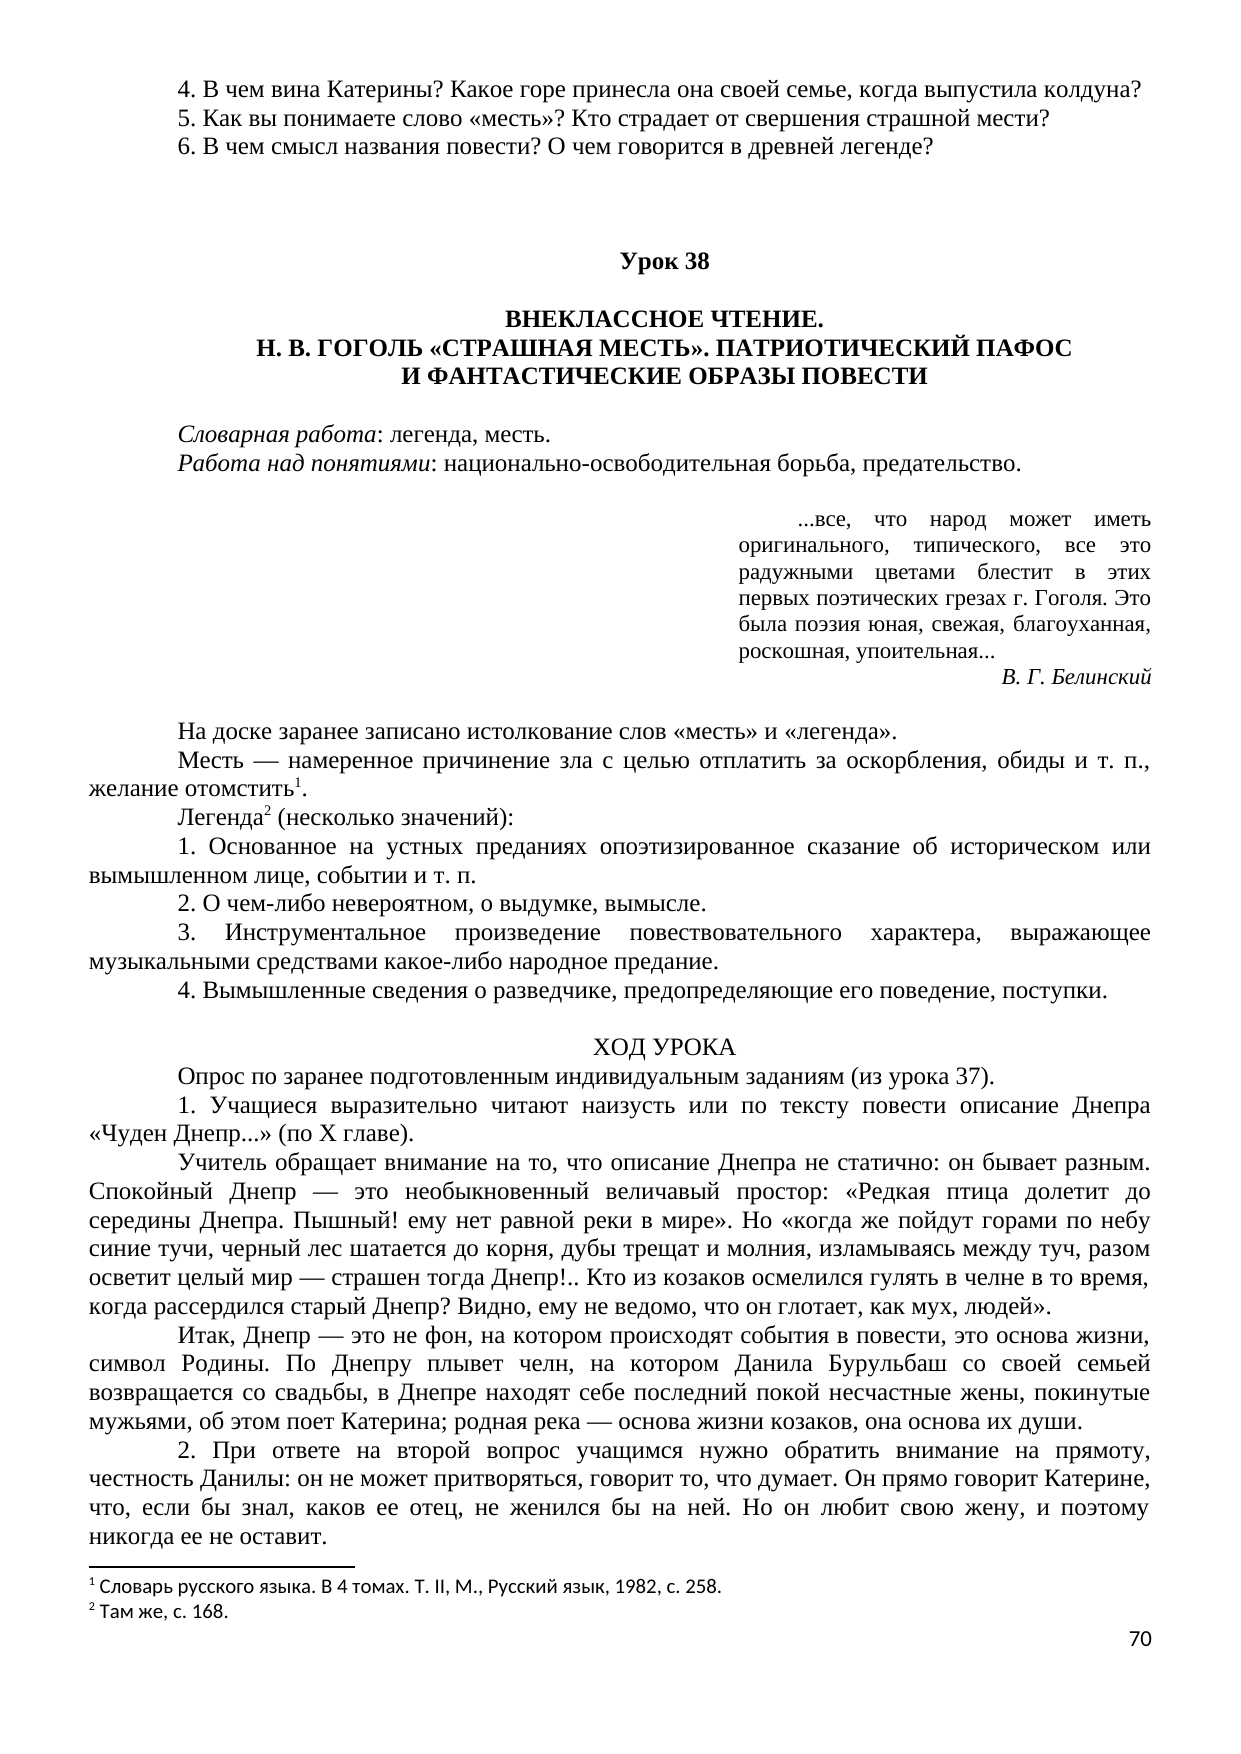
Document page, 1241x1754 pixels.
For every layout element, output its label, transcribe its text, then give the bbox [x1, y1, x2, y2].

text Учитель обращает внимание на то, что описание Днепра не статично: он бывает разным. Спокойный Днепр — это необыкновенный величавый простор: «Редкая птица долетит до середины Днепра. Пышный! ему нет равной реки в мире». Но «когда же пойдут горами по небу синие тучи, черный лес шатается до корня, дубы трещат и молния, изламываясь между туч, разом осветит целый мир — страшен тогда Днепр!.. Кто из козаков осмелился гулять в челне в то время, когда рассердился старый Днепр? Видно, ему не ведомо, что он глотает, как мух, людей». [89, 1147, 1152, 1320]
text На доске заранее записано истолкование слов «месть» и «легенда». [89, 716, 1152, 745]
text 1. Учащиеся выразительно читают наизусть или по тексту повести описание Днепра «Чуден Днепр...» (по Х главе). [89, 1090, 1152, 1147]
text В. Г. Белинский [738, 663, 1152, 689]
text 6. В чем смысл названия повести? О чем говорится в древней легенде? [89, 131, 1152, 160]
text 2. О чем-либо невероятном, о выдумке, вымысле. [89, 888, 1152, 917]
text Н. В. ГОГОЛЬ «СТРАШНАЯ МЕСТЬ». ПАТРИОТИЧЕСКИЙ ПАФОС [89, 333, 1152, 361]
text Работа над понятиями: национально-освободительная борьба, предательство. [89, 448, 1152, 476]
text ХОД УРОКА [89, 1032, 1152, 1061]
text 3. Инструментальное произведение повествовательного характера, выражающее музыкальными средствами какое-либо народное предание. [89, 917, 1152, 975]
text 1. Основанное на устных преданиях опоэтизированное сказание об историческом или вымышленном лице, событии и т. п. [89, 831, 1152, 888]
text ВНЕКЛАССНОЕ ЧТЕНИЕ. [89, 304, 1152, 333]
text Легенда (несколько значений): [89, 802, 1152, 831]
text И ФАНТАСТИЧЕСКИЕ ОБРАЗЫ ПОВЕСТИ [89, 361, 1152, 390]
text 4. Вымышленные сведения о разведчике, предопределяющие его поведение, поступки. [89, 975, 1152, 1003]
text Опрос по заранее подготовленным индивидуальным заданиям (из урока 37). [89, 1061, 1152, 1090]
text Месть — намеренное причинение зла с целью отплатить за оскорбления, обиды и т. п., желание отомстить. [89, 745, 1152, 802]
text 5. Как вы понимаете слово «месть»? Кто страдает от свершения страшной мести? [89, 103, 1152, 131]
text 2. При ответе на второй вопрос учащимся нужно обратить внимание на прямоту, честность Данилы: он не может притворяться, говорит то, что думает. Он прямо говорит Катерине, что, если бы знал, каков ее отец, не женился бы на ней. Но он любит свою жену, и поэтому никогда ее не оставит. [89, 1435, 1152, 1550]
text Итак, Днепр — это не фон, на котором происходят события в повести, это основа жизни, символ Родины. По Днепру плывет челн, на котором Данила Бурульбаш со своей семьей возвращается со свадьбы, в Днепре находят себе последний покой несчастные жены, покинутые мужьями, об этом поет Катерина; родная река — основа жизни козаков, она основа их души. [89, 1320, 1152, 1435]
text 4. В чем вина Катерины? Какое горе принесла она своей семье, когда выпустила колдуна? [89, 74, 1152, 103]
text Урок 38 [89, 246, 1152, 275]
text Словарная работа: легенда, месть. [89, 419, 1152, 448]
text ...все, что народ может иметь оригинального, типического, все это радужными цветами блестит в этих первых поэтических грезах г. Гоголя. Это была поэзия юная, свежая, благоуханная, роскошная, упоительная... [738, 505, 1152, 663]
